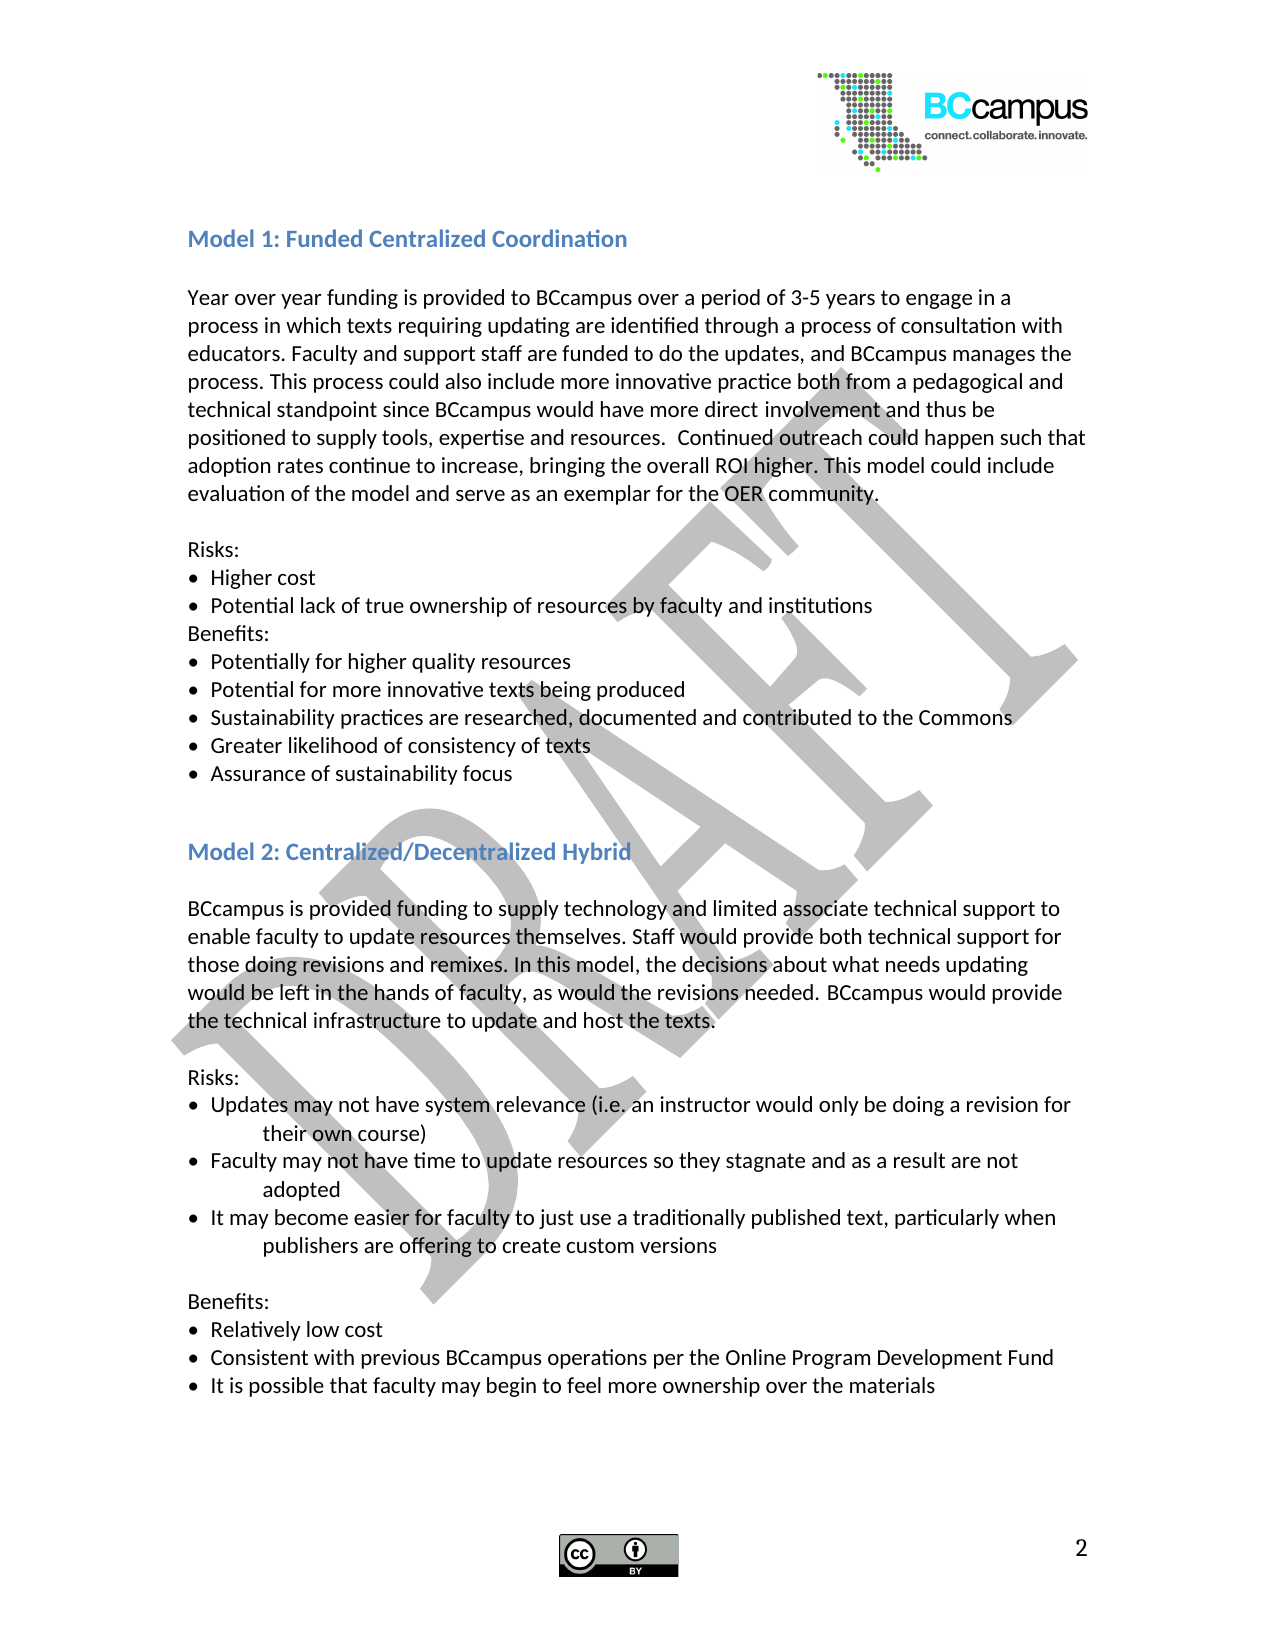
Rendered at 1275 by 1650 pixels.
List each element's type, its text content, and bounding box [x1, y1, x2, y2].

list Assurance of sustainability focus [187, 759, 1087, 787]
picture [817, 73, 1088, 172]
list Greater likelihood of consistency of texts [187, 731, 1087, 759]
list It may become easier for faculty to just use a traditionally published text, particularly when publishers are offering to create custom versions [187, 1203, 1087, 1259]
list Relatively low cost [187, 1315, 1087, 1343]
text Benefits: [187, 619, 1087, 647]
list Potential for more innovative texts being produced [187, 675, 1087, 703]
list Potential lack of true ownership of resources by faculty and institutions [187, 591, 1087, 619]
text Benefits: [187, 1287, 1087, 1315]
list Potentially for higher quality resources [187, 647, 1087, 675]
subtitle Model 2: Centralized/Decentralized Hybrid [187, 836, 1087, 866]
subtitle Model 1: Funded Centralized Coordination [187, 223, 1087, 254]
list Updates may not have system relevance (i.e. an instructor would only be doing a revision for their own course) [187, 1091, 1087, 1147]
list It is possible that faculty may begin to feel more ownership over the materials [187, 1371, 1087, 1399]
picture [559, 1534, 679, 1577]
list Higher cost [187, 563, 1087, 591]
text Risks: [187, 535, 1087, 563]
text Year over year funding is provided to BCcampus over a period of 3-5 years to engage in a process in which texts requiring updating are identified through a process of consultation with educators. Faculty and support staff are funded to do the updates, and BCcampus manages the process. This process could also include more innovative practice both from a pedagogical and technical standpoint since BCcampus would have more direct involvement and thus be positioned to supply tools, expertise and resources. Continued outreach could happen such that adoption rates continue to increase, bringing the overall ROI higher. This model could include evaluation of the model and serve as an exemplar for the OER community. [187, 283, 1087, 507]
list Consistent with previous BCcampus operations per the Online Program Development Fund [187, 1343, 1087, 1371]
text BCcampus is provided funding to supply technology and limited associate technical support to enable faculty to update resources themselves. Staff would provide both technical support for those doing revisions and remixes. In this model, the decisions about what needs updating would be left in the hands of faculty, as would the revisions needed. BCcampus would provide the technical infrastructure to update and host the texts. [187, 894, 1087, 1034]
list Faculty may not have time to update resources so they stagnate and as a result are not adopted [187, 1147, 1087, 1203]
list Sustainability practices are researched, documented and contributed to the Commons [187, 703, 1087, 731]
text Risks: [187, 1063, 1087, 1091]
